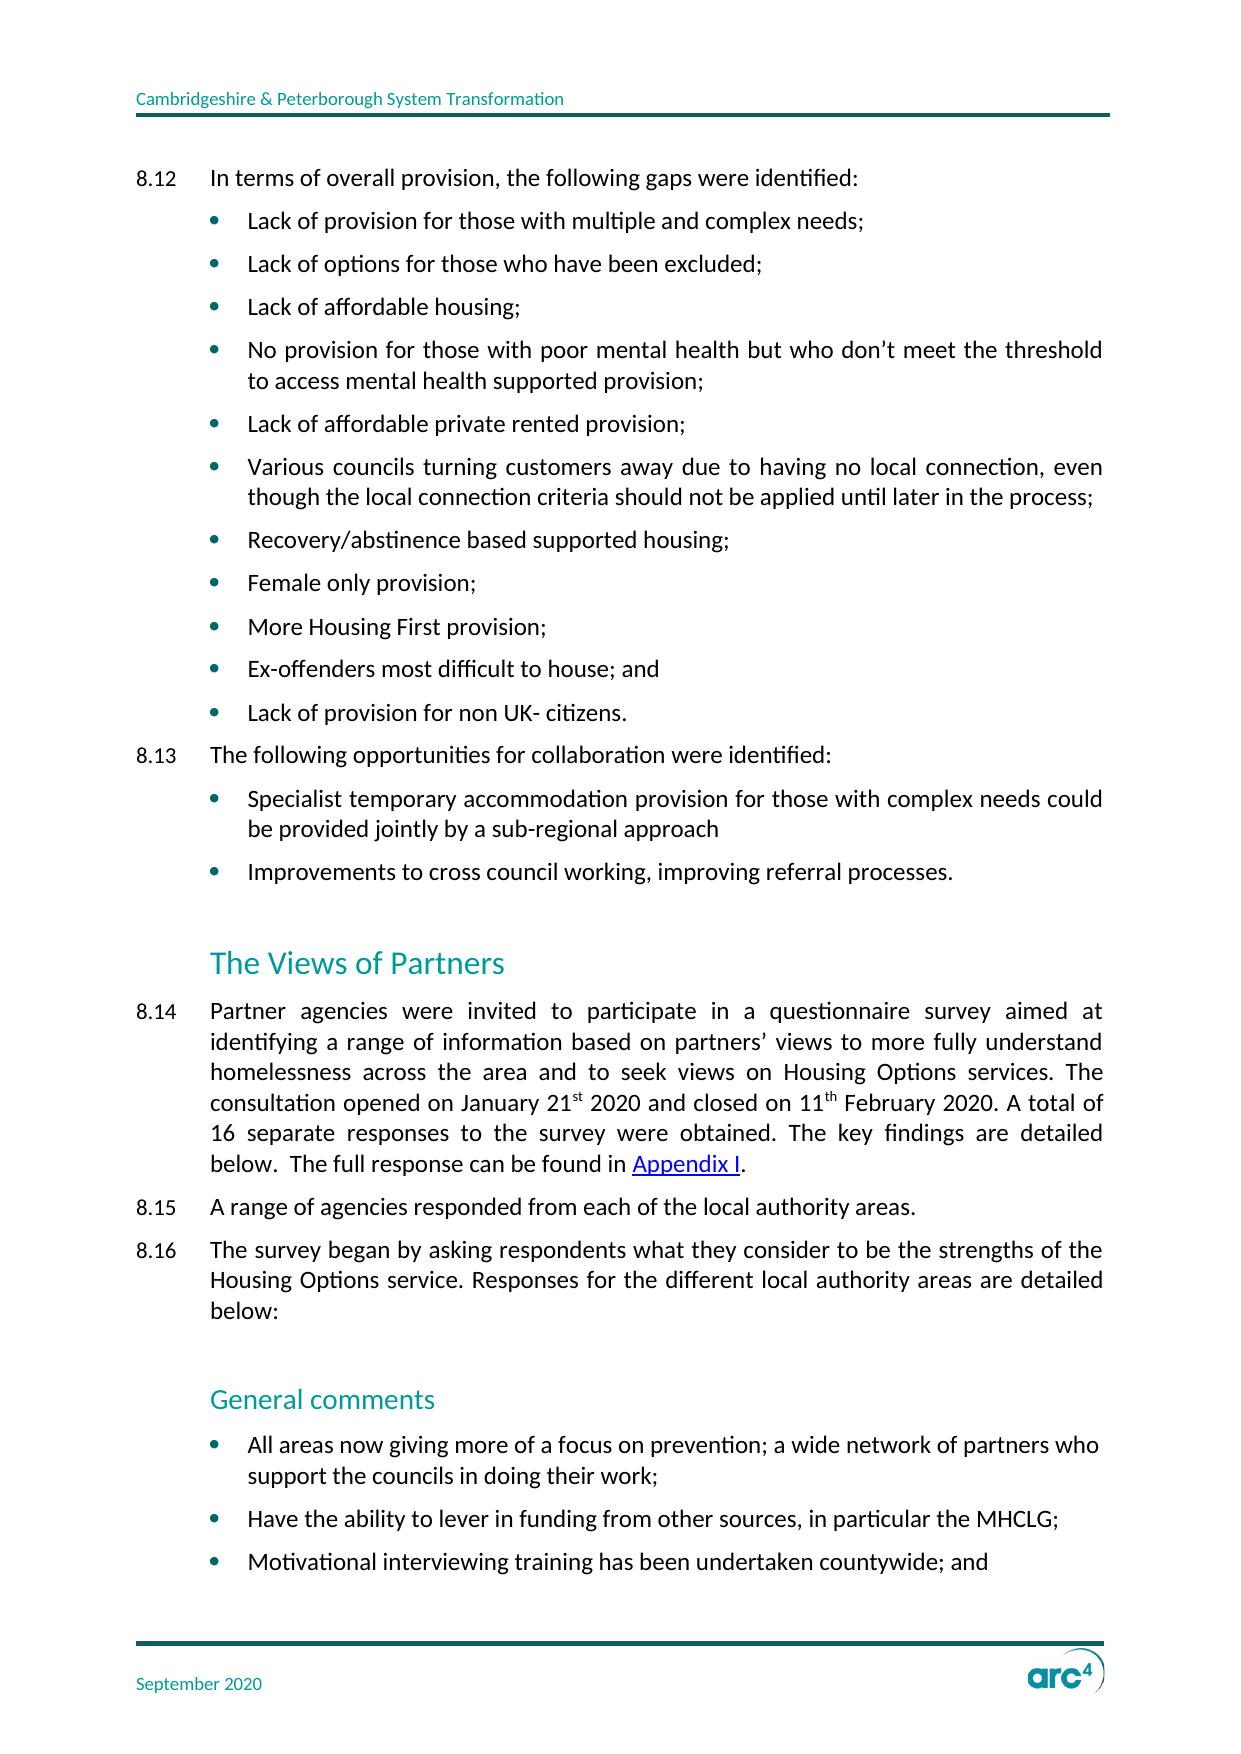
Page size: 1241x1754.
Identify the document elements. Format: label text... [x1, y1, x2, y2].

text Motivational interviewing training has been undertaken countywide; and [210, 1546, 1104, 1576]
text No provision for those with poor mental health but who don’t meet the threshold to access mental health supported provision; [210, 334, 1104, 396]
text Various councils turning customers away due to having no local connection, even though the local connection criteria should not be applied until later in the process; [210, 451, 1104, 512]
text More Housing First provision; [210, 611, 1104, 641]
text Have the ability to lever in funding from other sources, in particular the MHCLG; [210, 1503, 1104, 1533]
text Lack of affordable housing; [210, 291, 1104, 322]
text Lack of options for those who have been excluded; [210, 248, 1104, 279]
text The survey began by asking respondents what they consider to be the strengths of the Housing Options service. Responses for the different local authority areas are detailed below: [136, 1234, 1104, 1326]
text Lack of provision for those with multiple and complex needs; [210, 205, 1104, 236]
text All areas now giving more of a focus on prevention; a wide network of partners who support the councils in doing their work; [210, 1429, 1104, 1490]
text Female only provision; [210, 568, 1104, 598]
text Improvements to cross council working, improving referral processes. [210, 856, 1104, 887]
text Lack of provision for non UK- citizens. [210, 697, 1104, 727]
text Ex-offenders most difficult to house; and [210, 654, 1104, 684]
text The following opportunities for collaboration were identified: [136, 740, 1104, 770]
text Recovery/abstinence based supported housing; [210, 524, 1104, 555]
picture [1027, 1648, 1105, 1693]
text Lack of affordable private rented provision; [210, 408, 1104, 438]
subtitle The Views of Partners [210, 942, 1104, 983]
text Partner agencies were invited to participate in a questionnaire survey aimed at identifying a range of information based on partners’ views to more fully understand homelessness across the area and to seek views on Housing Options services. The consultation opened on January 21st 2020 and closed on 11th February 2020. A total of 16 separate responses to the survey were obtained. The key findings are detailed below. The full response can be found in Appendix I. [136, 996, 1104, 1179]
text Specialist temporary accommodation provision for those with complex needs could be provided jointly by a sub-regional approach [210, 783, 1104, 844]
text In terms of overall provision, the following gaps were identified: [136, 162, 1104, 193]
subtitle General comments [210, 1381, 1104, 1417]
text A range of agencies responded from each of the local authority areas. [136, 1191, 1104, 1222]
